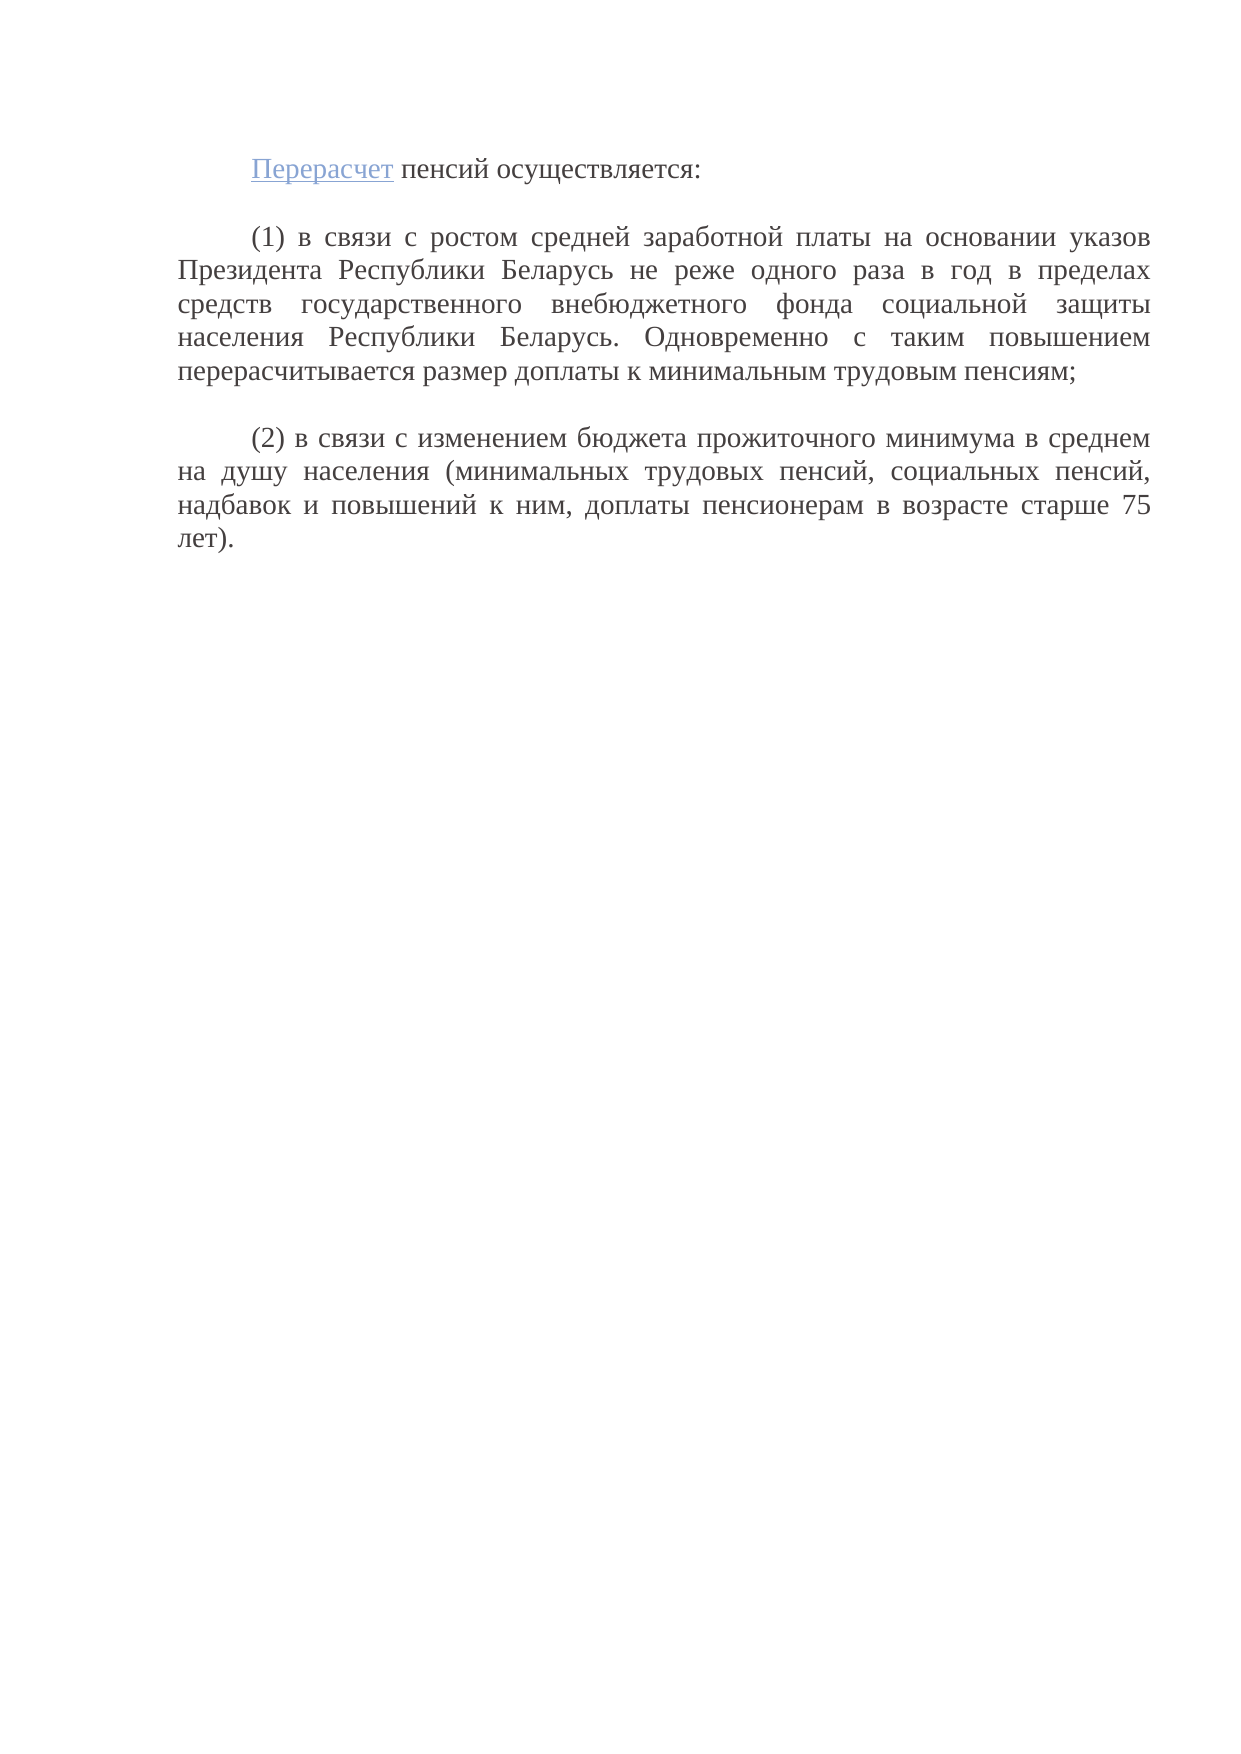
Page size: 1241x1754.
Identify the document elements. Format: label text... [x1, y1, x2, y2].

text (2) в связи с изменением бюджета прожиточного минимума в среднем на душу населения (минимальных трудовых пенсий, социальных пенсий, надбавок и повышений к ним, доплаты пенсионерам в возрасте старше 75 лет). [177, 420, 1152, 554]
text (1) в связи с ростом средней заработной платы на основании указов Президента Республики Беларусь не реже одного раза в год в пределах средств государственного внебюджетного фонда социальной защиты населения Республики Беларусь. Одновременно с таким повышением перерасчитывается размер доплаты к минимальным трудовым пенсиям; [177, 219, 1152, 386]
text Перерасчет пенсий осуществляется: [177, 152, 1152, 185]
